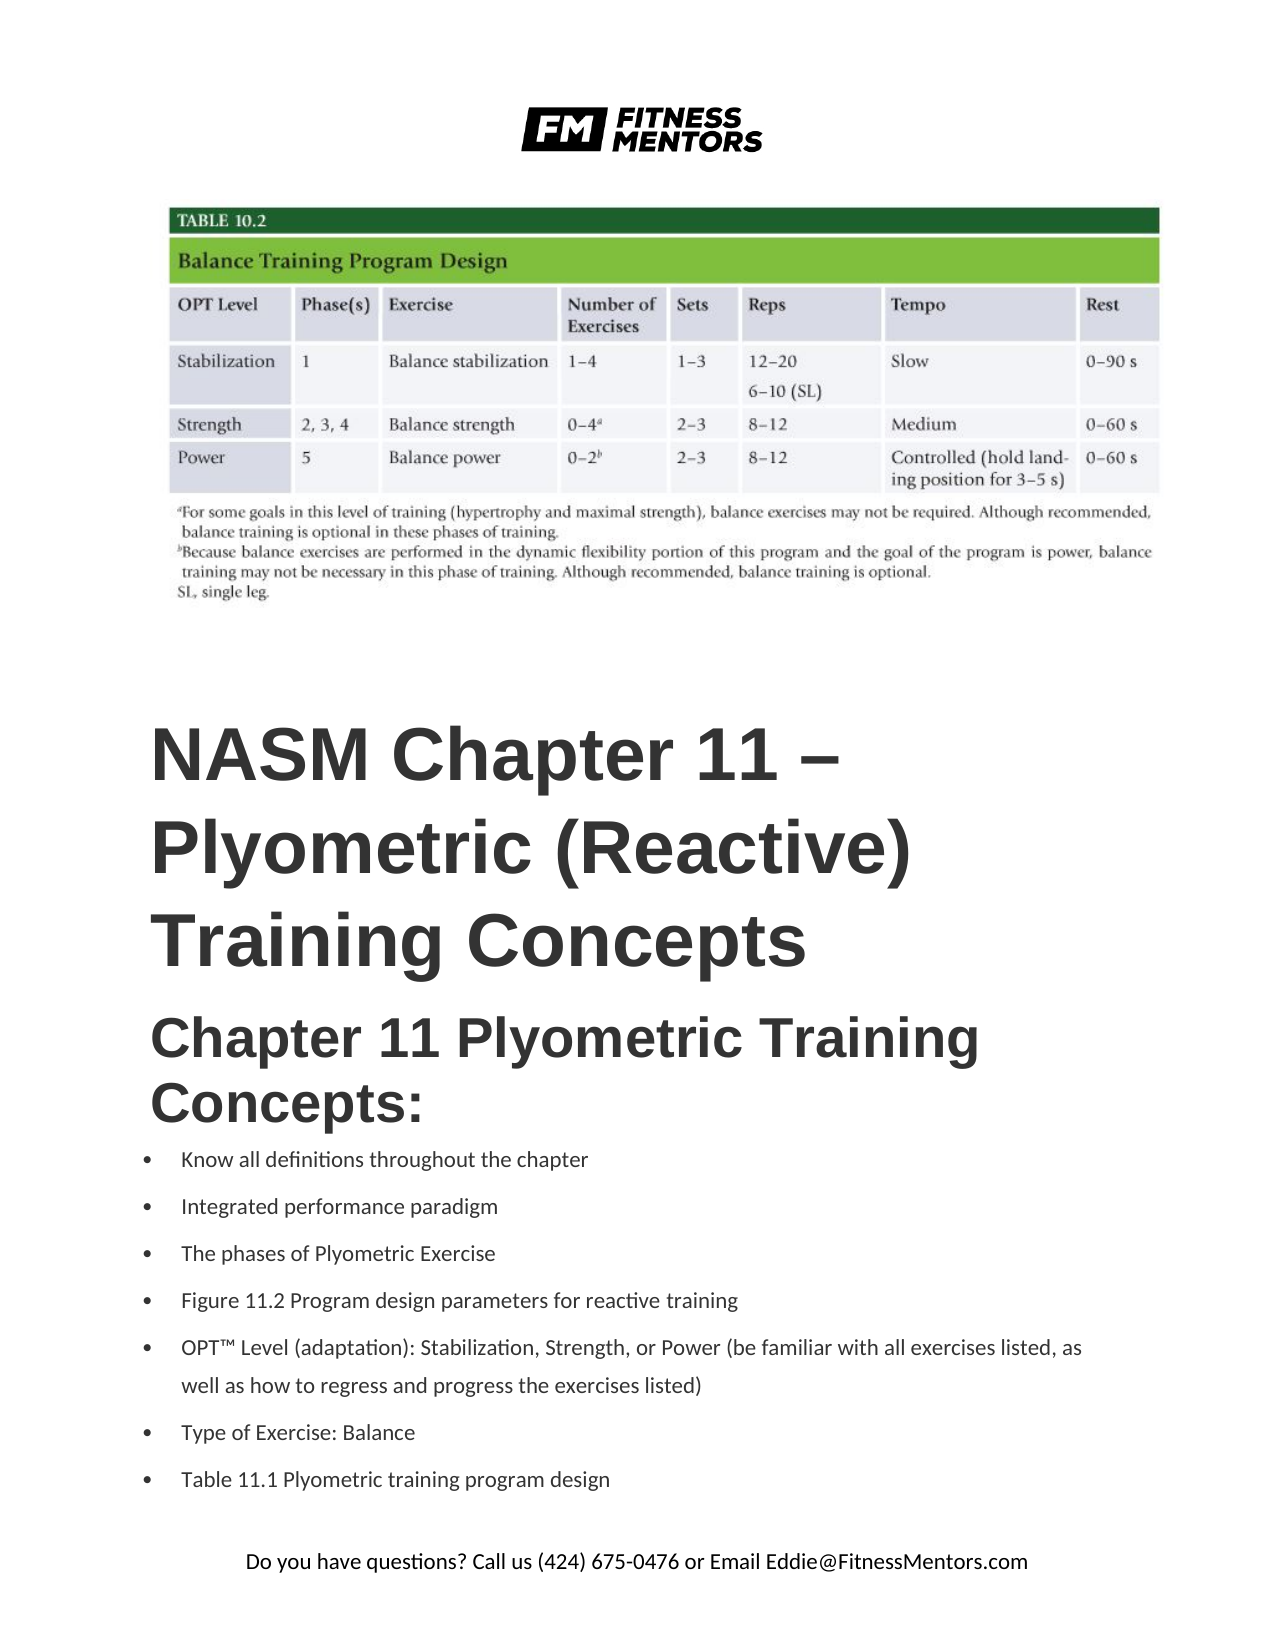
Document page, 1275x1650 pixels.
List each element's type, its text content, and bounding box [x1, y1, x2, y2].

list The phases of Plyometric Exercise [144, 1228, 1125, 1267]
list Figure 11.2 Program design parameters for reactive training [144, 1275, 1125, 1314]
list Table 11.1 Plyometric training program design [144, 1454, 1125, 1493]
picture [487, 75, 788, 184]
picture [150, 199, 1167, 624]
list Type of Exercise: Balance [144, 1407, 1125, 1447]
subtitle Chapter 11 Plyometric Training Concepts: [150, 1005, 1125, 1134]
list OPT™ Level (adaptation): Stabilization, Strength, or Power (be familiar with all exercises listed, as well as how to regress and progress the exercises listed) [144, 1322, 1125, 1400]
subtitle NASM Chapter 11 – Plyometric (Reactive) Training Concepts [150, 710, 1125, 982]
list Know all definitions throughout the chapter [144, 1134, 1125, 1173]
list Integrated performance paradigm [144, 1181, 1125, 1220]
